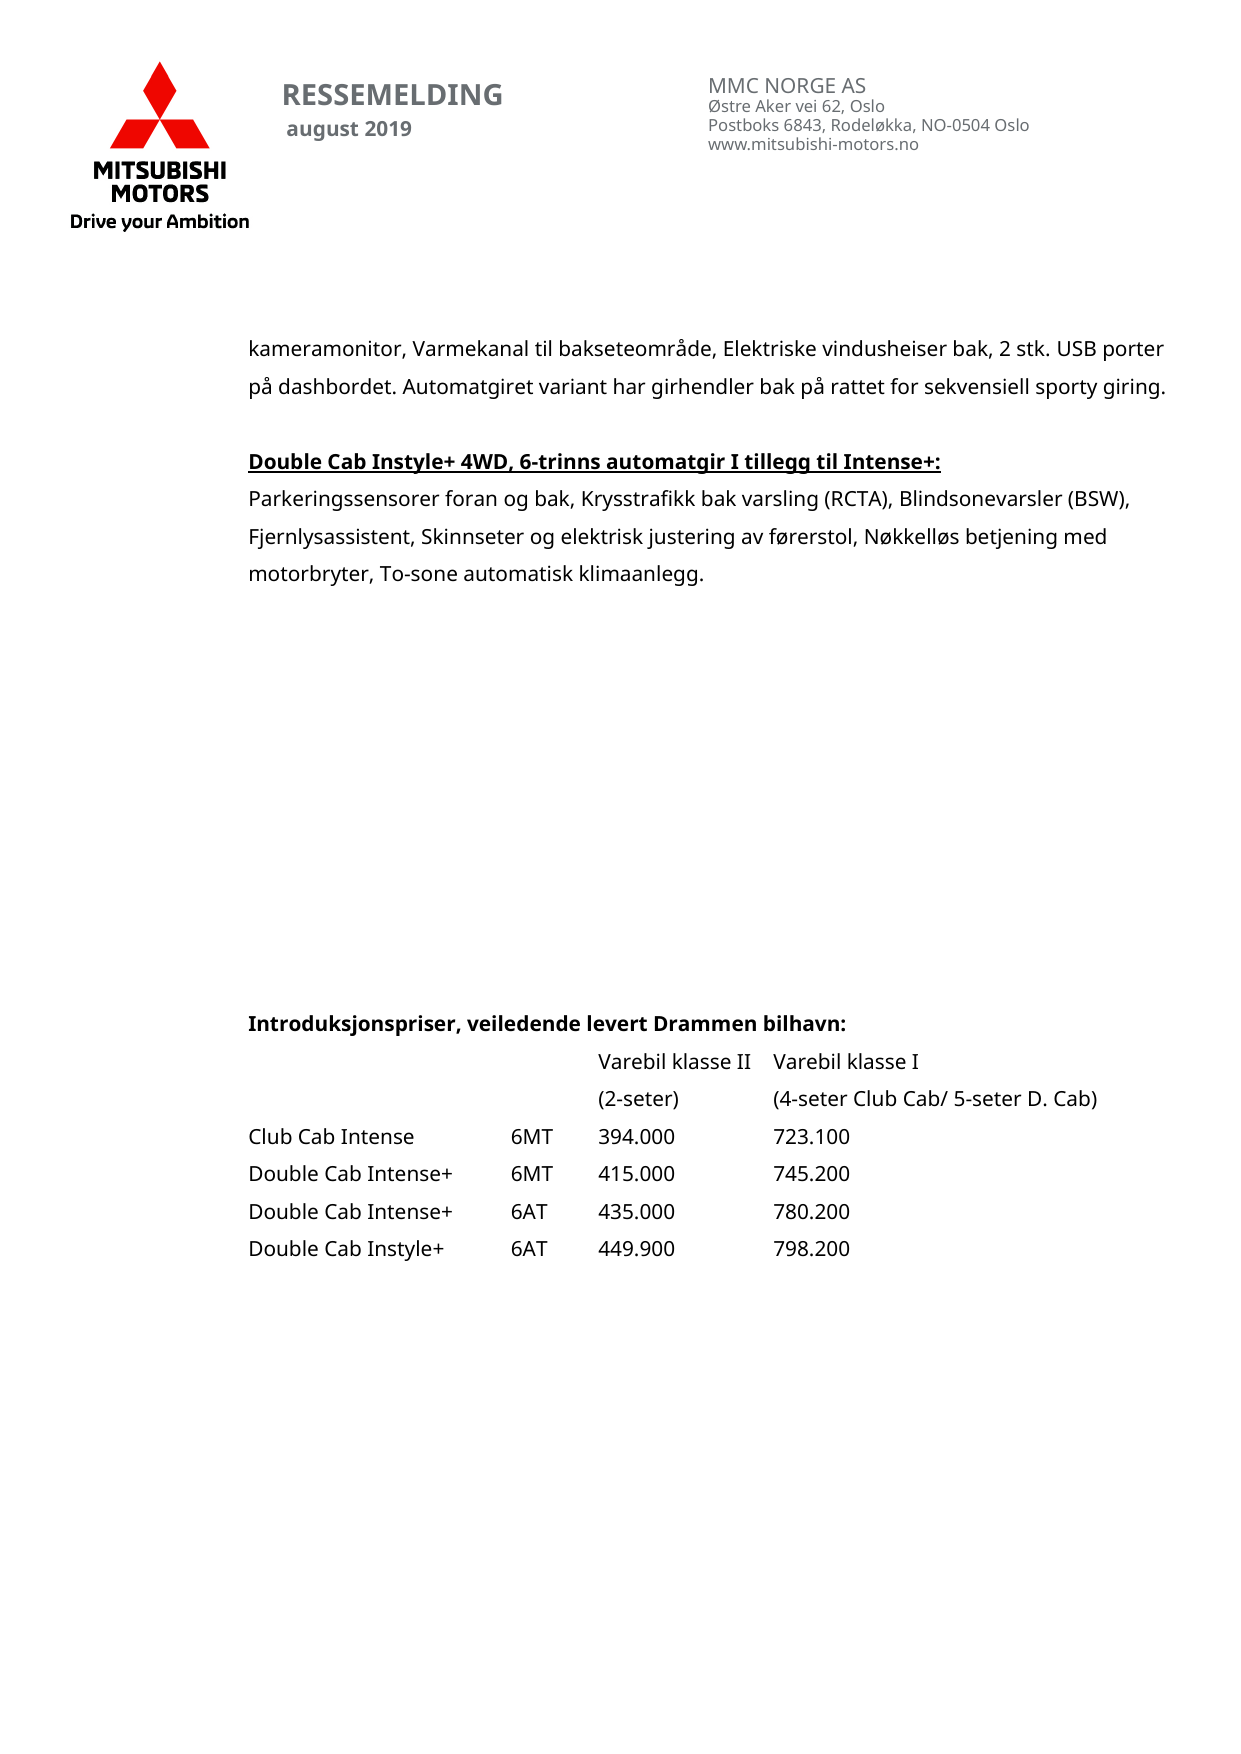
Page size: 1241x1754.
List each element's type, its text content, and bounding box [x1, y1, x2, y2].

text Varebil klasse II Varebil klasse I [511, 1042, 1175, 1080]
picture [0, 0, 284, 232]
text Introduksjonspriser, veiledende levert Drammen bilhavn: [248, 1005, 1175, 1042]
text Club Cab Intense 6MT 394.000 723.100 [248, 1117, 1175, 1155]
text Double Cab Instyle+ 6AT 449.900 798.200 [248, 1230, 1175, 1267]
text Double Cab Instyle+ 4WD, 6-trinns automatgir I tillegg til Intense+: [248, 442, 1175, 480]
text (2-seter) (4-seter Club Cab/ 5-seter D. Cab) [511, 1080, 1175, 1117]
text Double Cab Intense+ 6MT 415.000 745.200 [248, 1155, 1175, 1192]
text Double Cab Intense+ 6AT 435.000 780.200 [248, 1192, 1175, 1230]
text Parkeringssensorer foran og bak, Krysstrafikk bak varsling (RCTA), Blindsonevarsler (BSW), Fjernlysassistent, Skinnseter og elektrisk justering av førerstol, Nøkkelløs betjening med motorbryter, To-sone automatisk klimaanlegg. [248, 480, 1175, 592]
